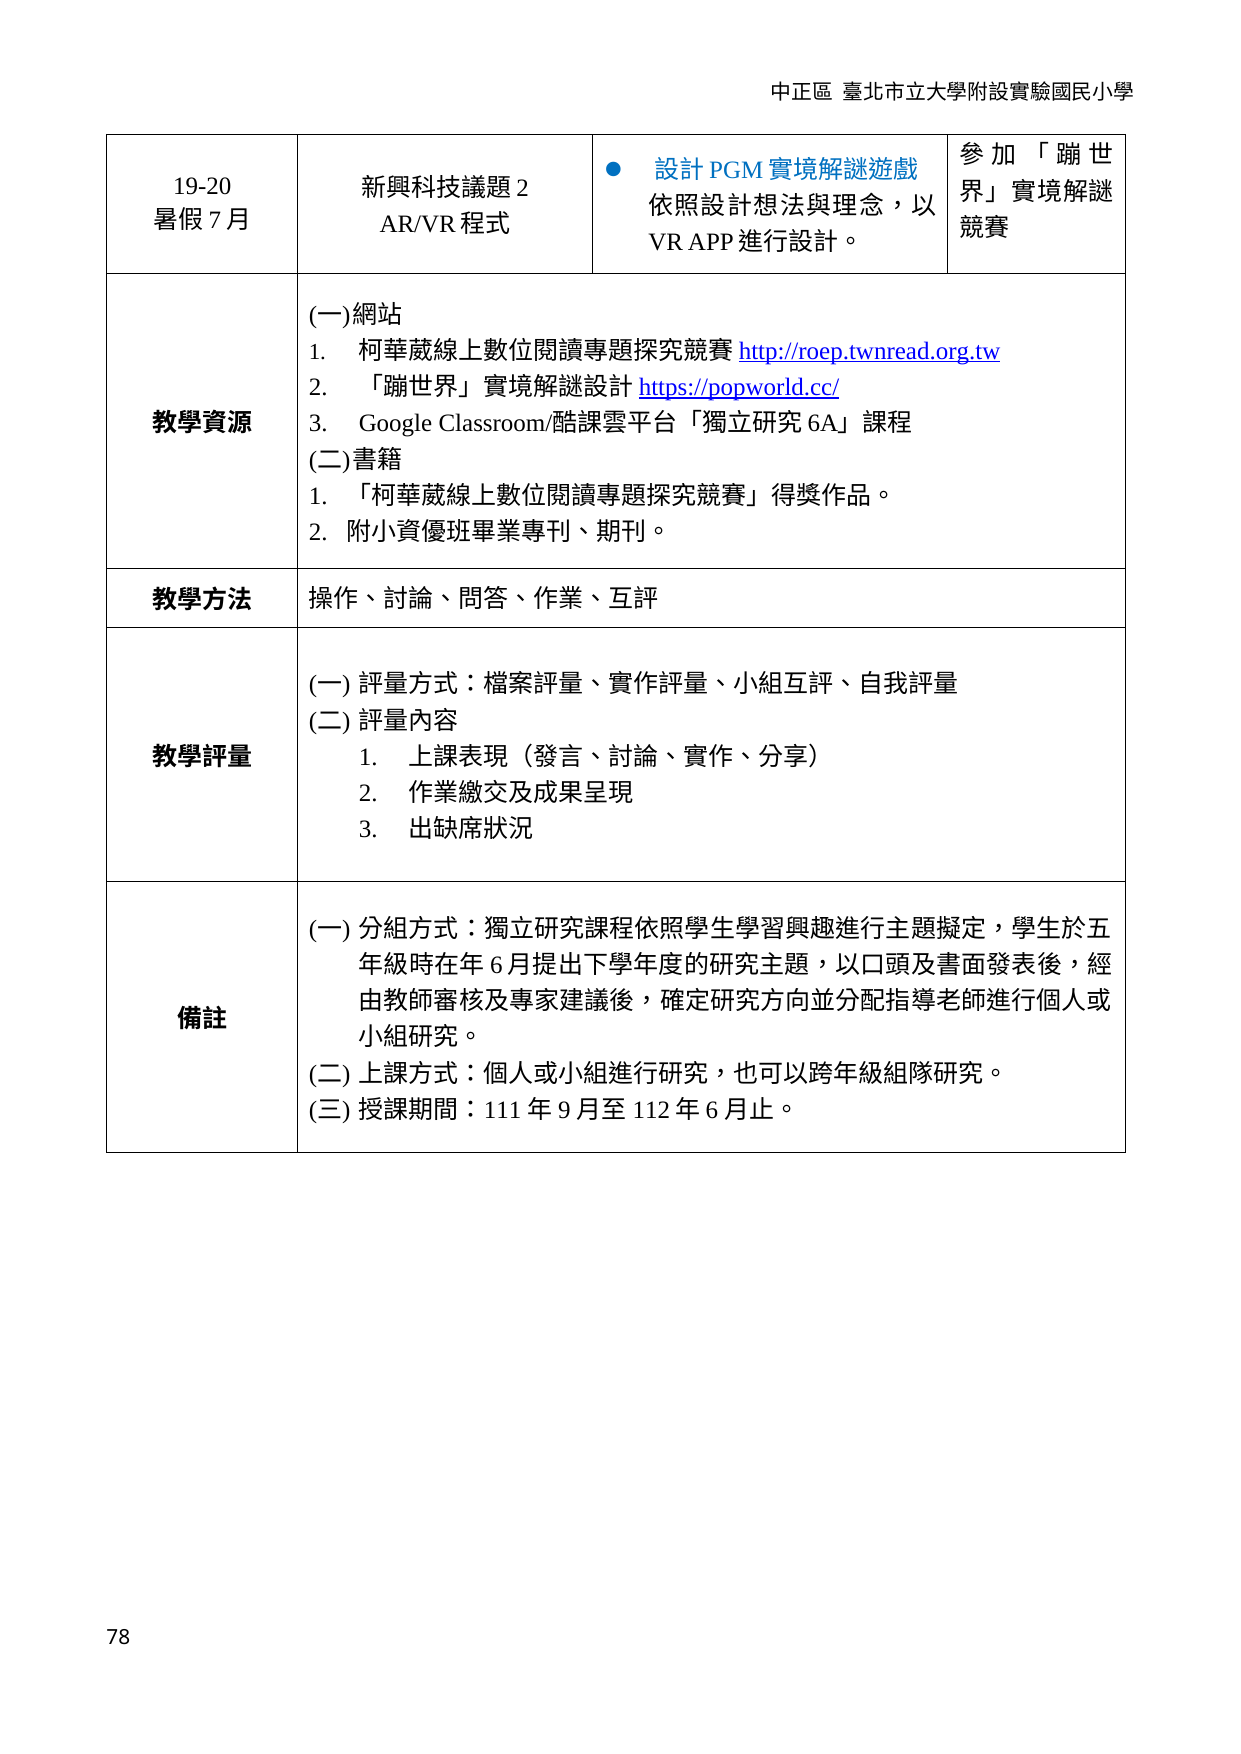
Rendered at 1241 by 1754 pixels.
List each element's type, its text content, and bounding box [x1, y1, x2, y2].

table_cell 評量方式：檔案評量、實作評量、小組互評、自我評量 評量內容 上課表現（發言、討論、實作、分享） 作業繳交及成果呈現 出缺席狀況 [298, 628, 1125, 881]
table_cell 新興科技議題2 AR/VR程式 [298, 135, 592, 273]
table_cell 教學資源 [107, 274, 297, 568]
table_cell 教學方法 [107, 569, 297, 627]
table_cell 網站 柯華葳線上數位閱讀專題探究競賽http://roep.twnread.org.tw 「蹦世界」實境解謎設計https://popworld.cc/ Google Classroom/酷課雲平台「獨立研究6A」課程 書籍 「柯華葳線上數位閱讀專題探究競賽」得獎作品。 附小資優班畢業專刊、期刊。 [298, 274, 1125, 568]
table_cell 備註 [107, 882, 297, 1152]
table_cell 設計PGM實境解謎遊戲 依照設計想法與理念，以VR APP進行設計。 [593, 135, 947, 273]
table_cell 參加「蹦世界」實境解謎競賽 [948, 135, 1125, 273]
table_cell 教學評量 [107, 628, 297, 881]
table_cell 操作、討論、問答、作業、互評 [298, 569, 1125, 627]
table_cell 分組方式：獨立研究課程依照學生學習興趣進行主題擬定，學生於五年級時在年6月提出下學年度的研究主題，以口頭及書面發表後，經由教師審核及專家建議後，確定研究方向並分配指導老師進行個人或小組研究。 上課方式：個人或小組進行研究，也可以跨年級組隊研究。 授課期間：111 年 9 月至 112年 6 月止。 [298, 882, 1125, 1152]
table_cell 19-20 暑假7月 [107, 135, 297, 273]
